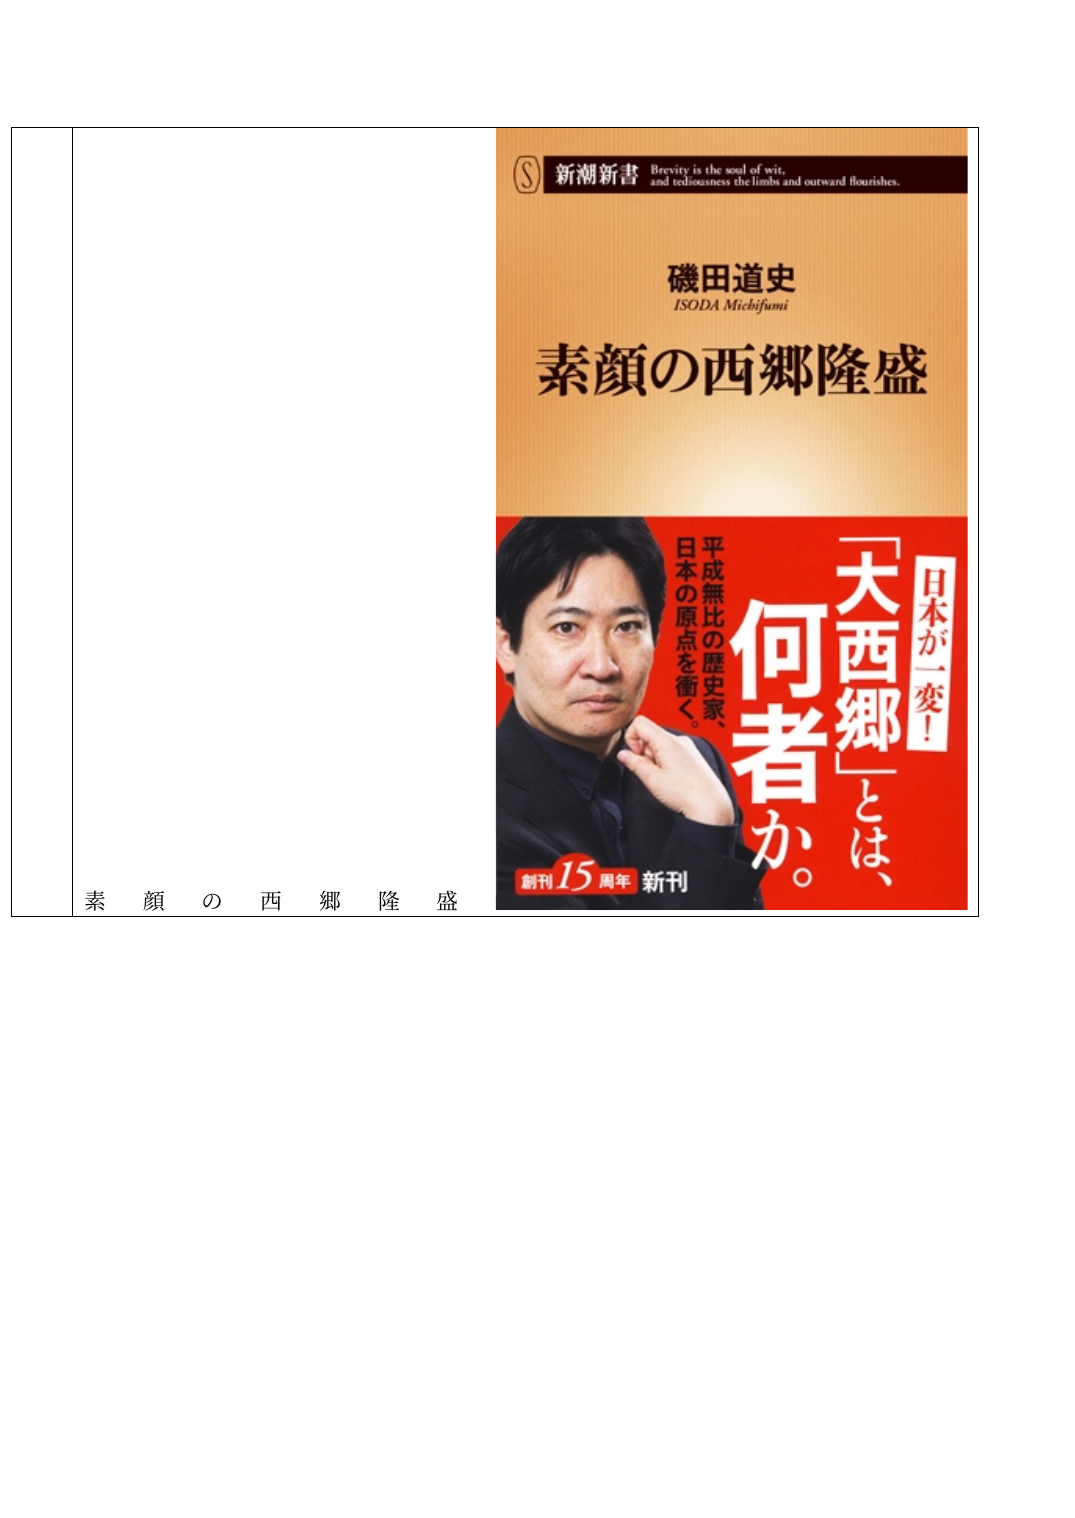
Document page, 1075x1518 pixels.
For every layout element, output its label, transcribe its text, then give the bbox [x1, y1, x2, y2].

table_cell 素顔の西郷隆盛 磯田 道央 新潮新書 [73, 128, 978, 916]
picture [495, 128, 968, 910]
